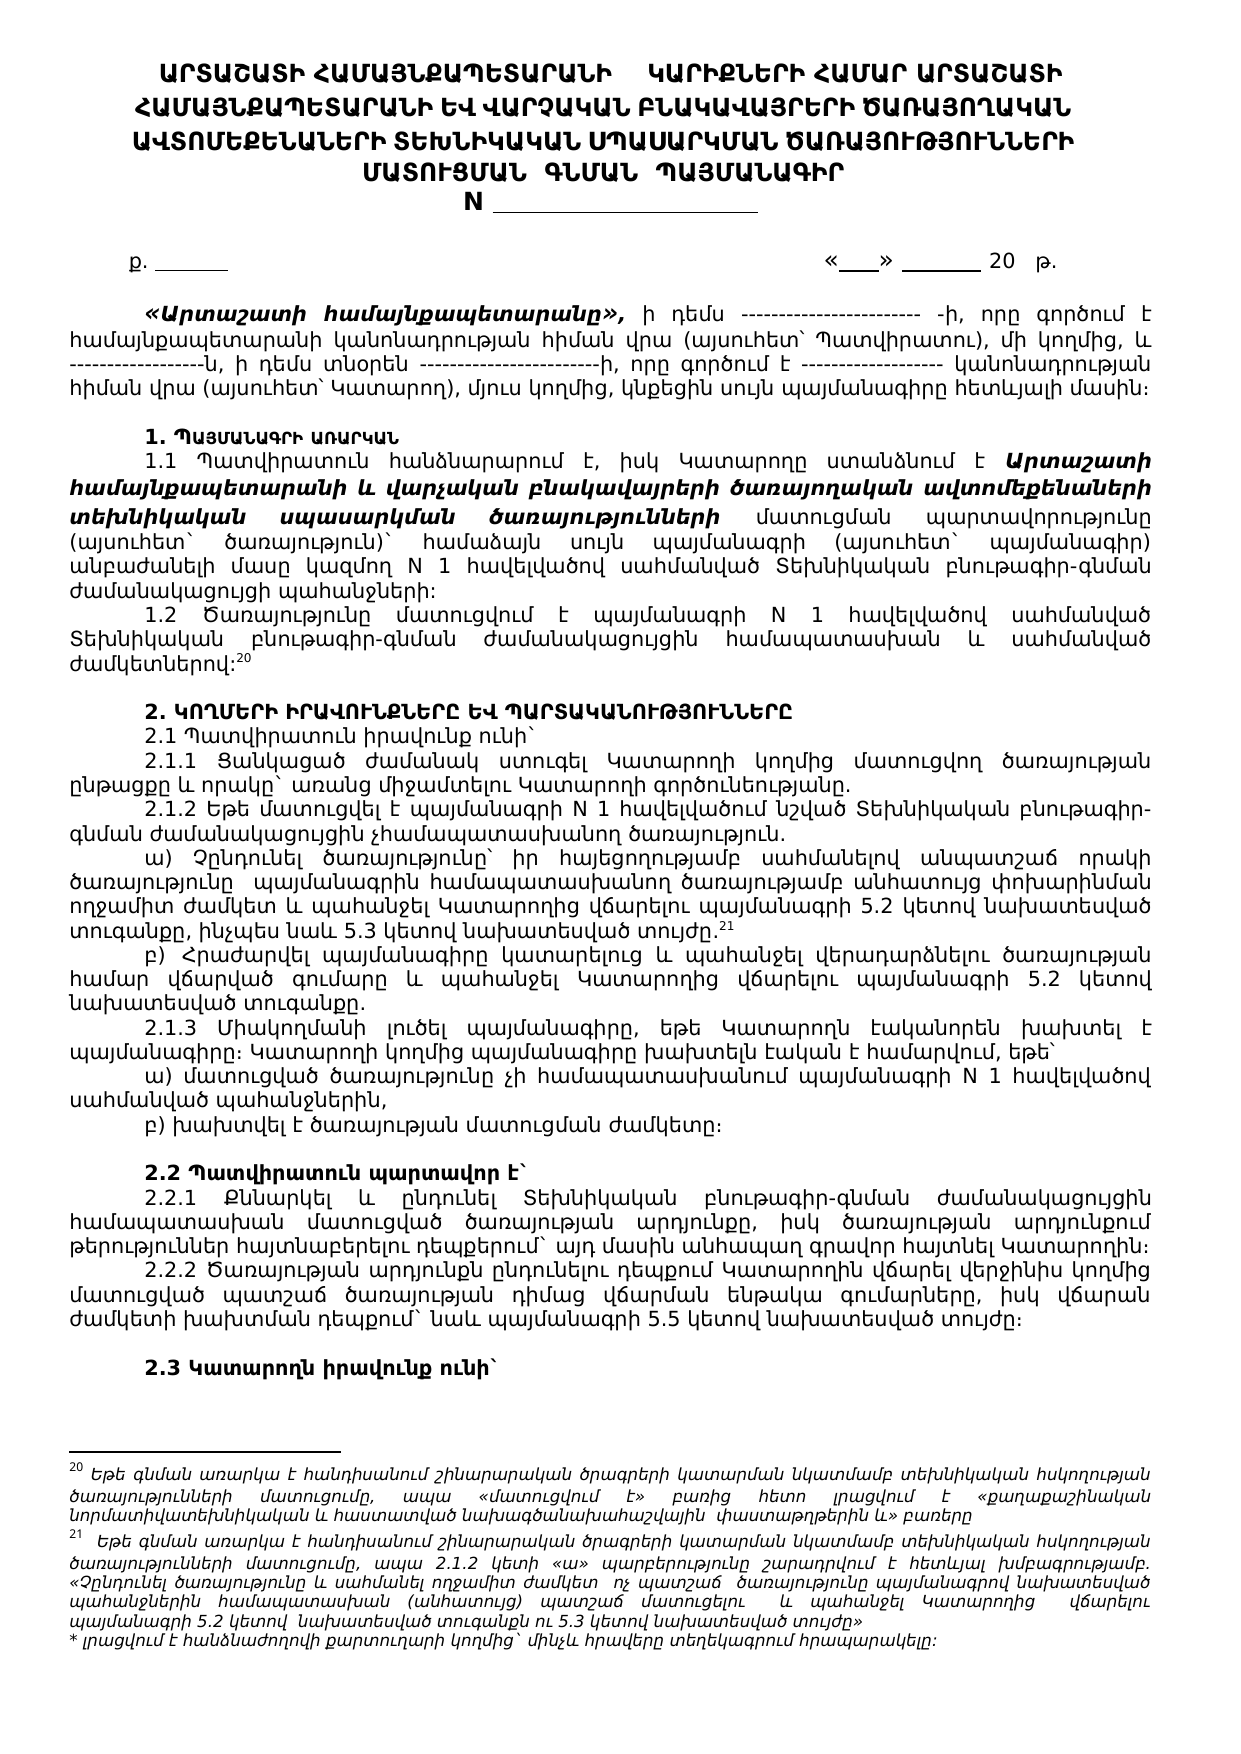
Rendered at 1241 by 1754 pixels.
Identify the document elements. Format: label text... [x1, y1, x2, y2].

text բ) խախտվել է ծառայության մատուցման ժամկետը։ [69, 1113, 1152, 1137]
text «Արտաշատի համայնքապետարանը», ի դեմս ------------------------ -ի, որը գործում է համայնքապետարանի կանոնադրության հիման վրա (այսուհետ՝ Պատվիրատու), մի կողմից, և ------------------ն, ի դեմս տնօրեն ------------------------ի, որը գործում է ------------------- կանոնադրության հիման վրա (այսուհետ՝ Կատարող), մյուս կողմից, կնքեցին սույն պայմանագիրը հետևյալի մասին։ [69, 299, 1152, 401]
text 2.3 Կատարողն իրավունք ունի` [69, 1356, 1152, 1380]
text ք. « » 20 թ. [69, 245, 1152, 274]
text ա) մատուցված ծառայությունը չի համապատասխանում պայմանագրի N 1 հավելվածով սահմանված պահանջներին, [69, 1064, 1152, 1113]
text 1.2 Ծառայությունը մատուցվում է պայմանագրի N 1 հավելվածով սահմանված Տեխնիկական բնութագիր-գնման ժամանակացույցին համապատասխան և սահմանված ժամկետներով: [69, 603, 1152, 676]
text 2.2.2 Ծառայության արդյունքն ընդունելու դեպքում Կատարողին վճարել վերջինիս կողմից մատուցված պատշաճ ծառայության դիմաց վճարման ենթակա գումարները, իսկ վճարան ժամկետի խախտման դեպքում` նաև պայմանագրի 5.5 կետով նախատեսված տույժը։ [69, 1258, 1152, 1331]
text 2. ԿՈՂՄԵՐԻ ԻՐԱՎՈՒՆՔՆԵՐԸ ԵՎ ՊԱՐՏԱԿԱՆՈՒԹՅՈՒՆՆԵՐԸ [69, 700, 1152, 724]
text 2.1.3 Միակողմանի լուծել պայմանագիրը, եթե Կատարողն էականորեն խախտել է պայմանագիրը։ Կատարողի կողմից պայմանագիրը խախտելն էական է համարվում, եթե՝ [69, 1016, 1152, 1064]
text 2.1 Պատվիրատուն իրավունք ունի` [69, 724, 1152, 749]
text 2.1.2 Եթե մատուցվել է պայմանագրի N 1 հավելվածում նշված Տեխնիկական բնութագիր-գնման ժամանակացույցին չհամապատասխանող ծառայություն. [69, 797, 1152, 846]
text 1. Պայմանագրի առարկան [69, 425, 1152, 449]
text 2.1.1 Ցանկացած ժամանակ ստուգել Կատարողի կողմից մատուցվող ծառայության ընթացքը և որակը` առանց միջամտելու Կատարողի գործունեությանը. [69, 749, 1152, 797]
text ա) Չընդունել ծառայությունը՝ իր հայեցողությամբ սահմանելով անպատշաճ որակի ծառայությունը պայմանագրին համապատասխանող ծառայությամբ անհատույց փոխարինման ողջամիտ ժամկետ և պահանջել Կատարողից վճարելու պայմանագրի 5.2 կետով նախատեսված տուգանքը, ինչպես նաև 5.3 կետով նախատեսված տույժը. [69, 846, 1152, 943]
text ԱՐՏԱՇԱՏԻ ՀԱՄԱՅՆՔԱՊԵՏԱՐԱՆԻ ԿԱՐԻՔՆԵՐԻ ՀԱՄԱՐ ԱՐՏԱՇԱՏԻ ՀԱՄԱՅՆՔԱՊԵՏԱՐԱՆԻ ԵՎ ՎԱՐՉԱԿԱՆ ԲՆԱԿԱՎԱՅՐԵՐԻ ԾԱՌԱՅՈՂԱԿԱՆ ԱՎՏՈՄԵՔԵՆԱՆԵՐԻ ՏԵԽՆԻԿԱԿԱՆ ՍՊԱՍԱՐԿՄԱՆ ԾԱՌԱՅՈՒԹՅՈՒՆՆԵՐԻ ՄԱՏՈՒՑՄԱՆ ԳՆՄԱՆ ՊԱՅՄԱՆԱԳԻՐ [54, 56, 1152, 187]
text 2.2 Պատվիրատուն պարտավոր է` [69, 1161, 1152, 1186]
text 1.1 Պատվիրատուն հանձնարարում է, իսկ Կատարողը ստանձնում է Արտաշատի համայնքապետարանի և վարչական բնակավայրերի ծառայողական ավտոմեքենաների տեխնիկական սպասարկման ծառայությունների մատուցման պարտավորությունը (այսուհետ` ծառայություն)` համաձայն սույն պայմանագրի (այսուհետ` պայմանագիր) անբաժանելի մասը կազմող N 1 հավելվածով սահմանված Տեխնիկական բնութագիր-գնման ժամանակացույցի պահանջների: [69, 449, 1152, 603]
text բ) Հրաժարվել պայմանագիրը կատարելուց և պահանջել վերադարձնելու ծառայության համար վճարված գումարը և պահանջել Կատարողից վճարելու պայմանագրի 5.2 կետով նախատեսված տուգանքը. [69, 943, 1152, 1016]
text N [54, 187, 1152, 216]
text 2.2.1 Քննարկել և ընդունել Տեխնիկական բնութագիր-գնման ժամանակացույցին համապատասխան մատուցված ծառայության արդյունքը, իսկ ծառայության արդյունքում թերություններ հայտնաբերելու դեպքերում` այդ մասին անհապաղ գրավոր հայտնել Կատարողին։ [69, 1186, 1152, 1258]
